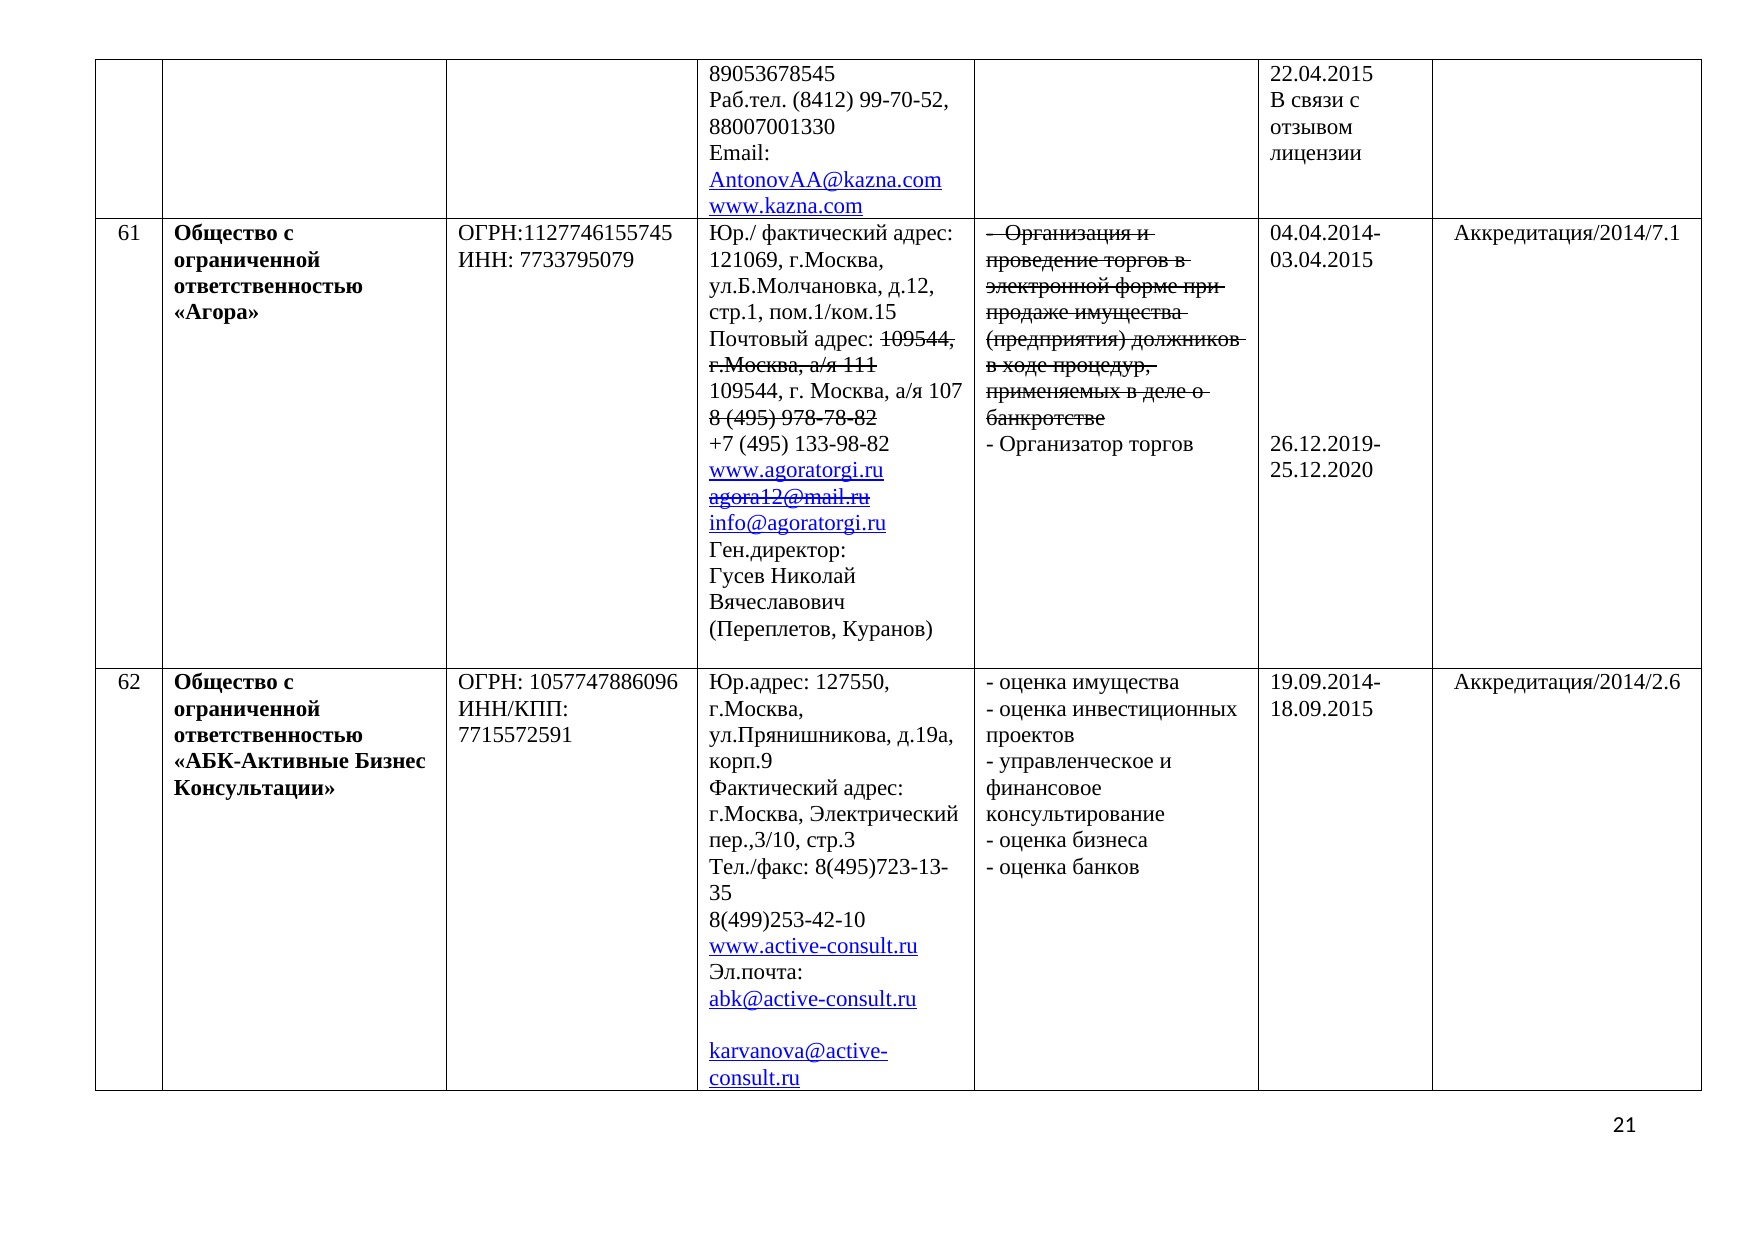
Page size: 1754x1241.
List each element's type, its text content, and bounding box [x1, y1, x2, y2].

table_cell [975, 60, 1258, 218]
table_cell Общество с ограниченной ответственностью «Агора» [163, 219, 446, 667]
table_cell - Организация и проведение торгов в электронной форме при продаже имущества (предприятия) должников в ходе процедур, применяемых в деле о банкротстве - Организатор торгов [975, 219, 1258, 667]
table_cell Аккредитация/2014/7.1 [1433, 219, 1701, 667]
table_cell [163, 60, 446, 218]
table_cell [163, 669, 446, 1090]
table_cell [698, 669, 974, 1090]
table_cell 61 [96, 219, 162, 667]
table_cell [1259, 60, 1432, 218]
table_cell 62 [96, 669, 162, 1090]
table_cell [1433, 60, 1701, 218]
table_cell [698, 60, 974, 218]
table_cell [975, 669, 1258, 1090]
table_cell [1433, 669, 1701, 1090]
table_cell Юр./ фактический адрес: 121069, г.Москва, ул.Б.Молчановка, д.12, стр.1, пом.1/ком.15 Почтовый адрес: 109544, г.Москва, а/я 111 109544, г. Москва, а/я 107 8 (495) 978-78-82 +7 (495) 133-98-82 www.agoratorgi.ru agora12@mail.ru info@agoratorgi.ru Ген.директор: Гусев Николай Вячеславович (Переплетов, Куранов) [698, 219, 974, 667]
table_cell ОГРН:1127746155745 ИНН: 7733795079 [447, 219, 697, 667]
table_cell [447, 60, 697, 218]
table_cell 04.04.2014-03.04.2015 26.12.2019-25.12.2020 [1259, 219, 1432, 667]
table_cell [447, 669, 697, 1090]
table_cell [1259, 669, 1432, 1090]
table_cell 60 [96, 60, 162, 218]
